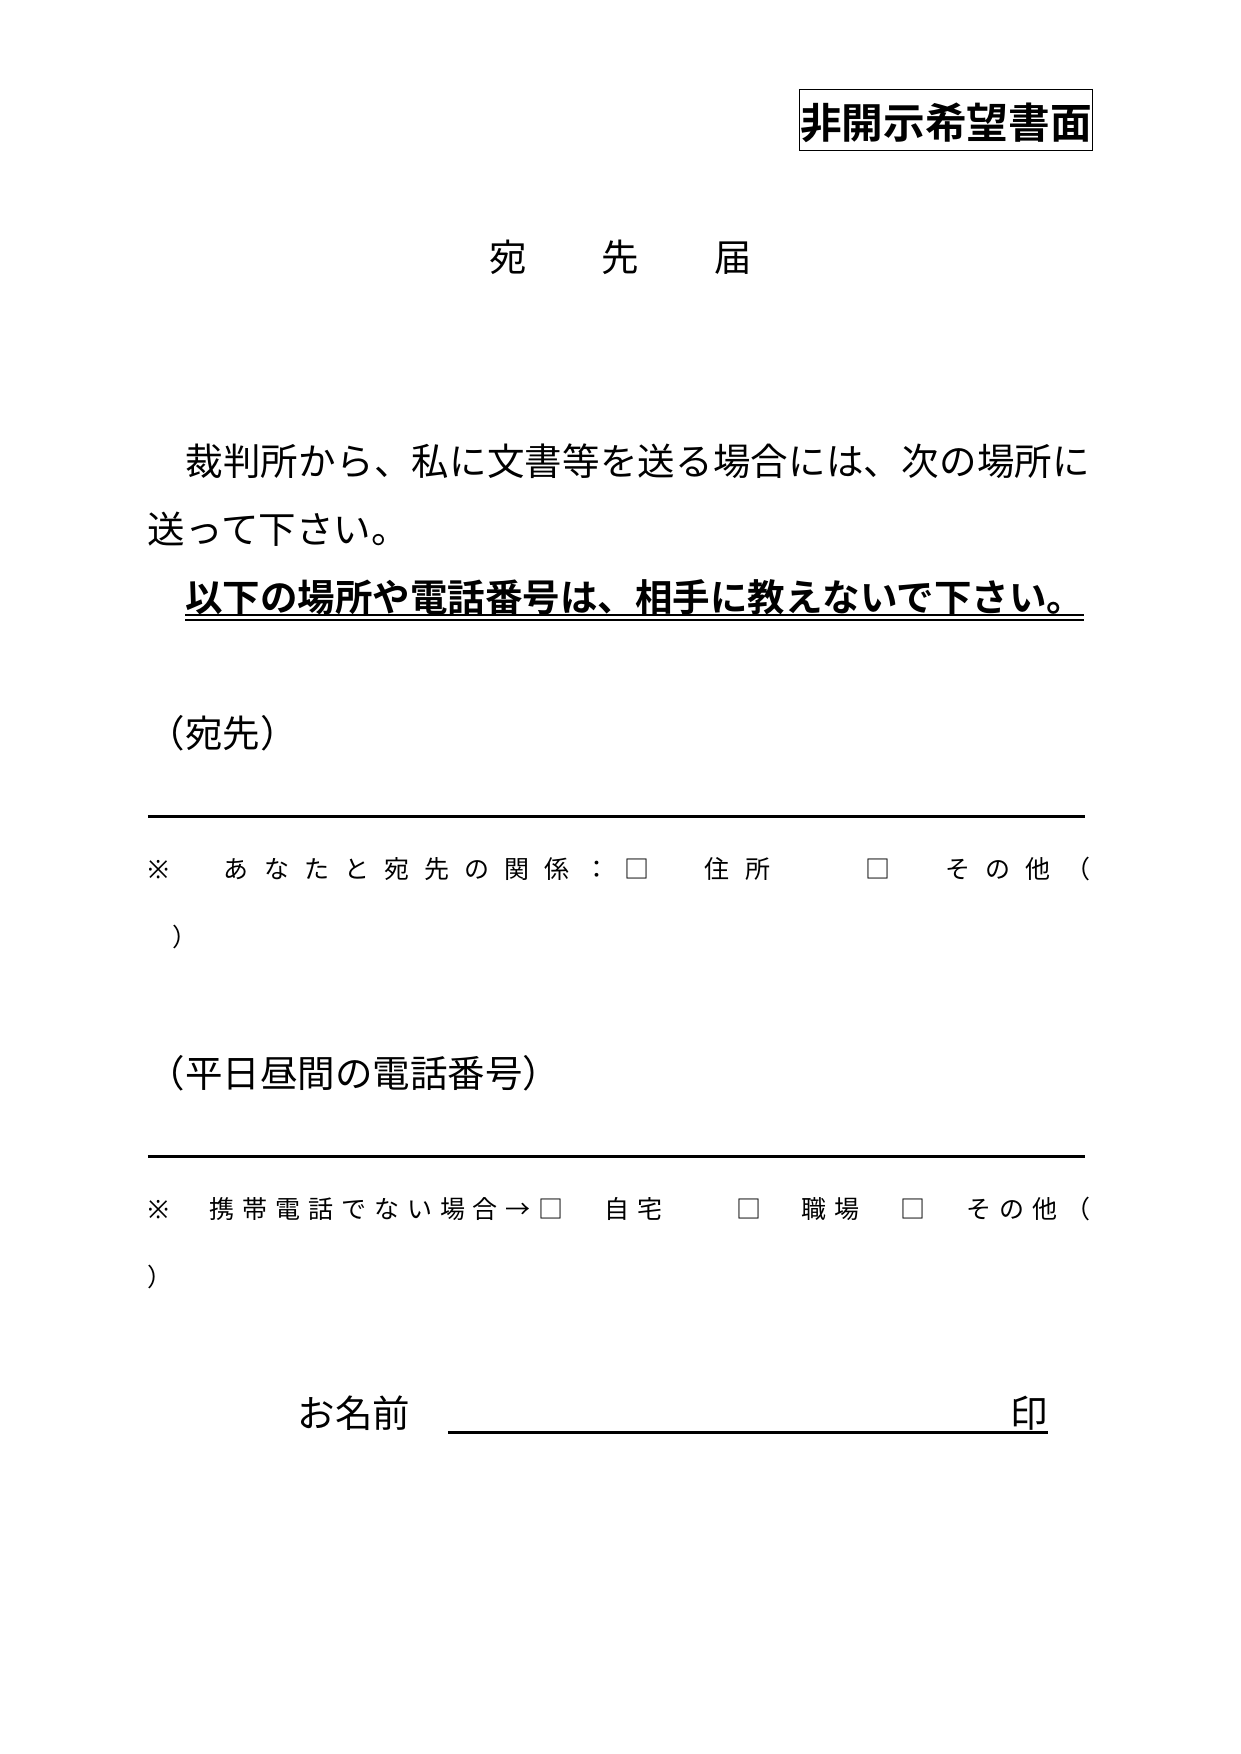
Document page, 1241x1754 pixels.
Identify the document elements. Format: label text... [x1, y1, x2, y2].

text ※ あなたと宛先の関係：□ 住所 □ その他（ ） [148, 833, 1092, 969]
text （宛先） [148, 697, 1092, 765]
text 裁判所から、私に文書等を送る場合には、次の場所に送って下さい。 [148, 425, 1092, 561]
text （平日昼間の電話番号） [148, 1037, 1092, 1105]
text お名前 印 [148, 1377, 1092, 1446]
text ※ 携帯電話でない場合→□ 自宅 □ 職場 □ その他（ ） [148, 1173, 1092, 1309]
text 以下の場所や電話番号は、相手に教えないで下さい。 [148, 561, 1092, 629]
text 宛 先 届 [148, 221, 1092, 289]
